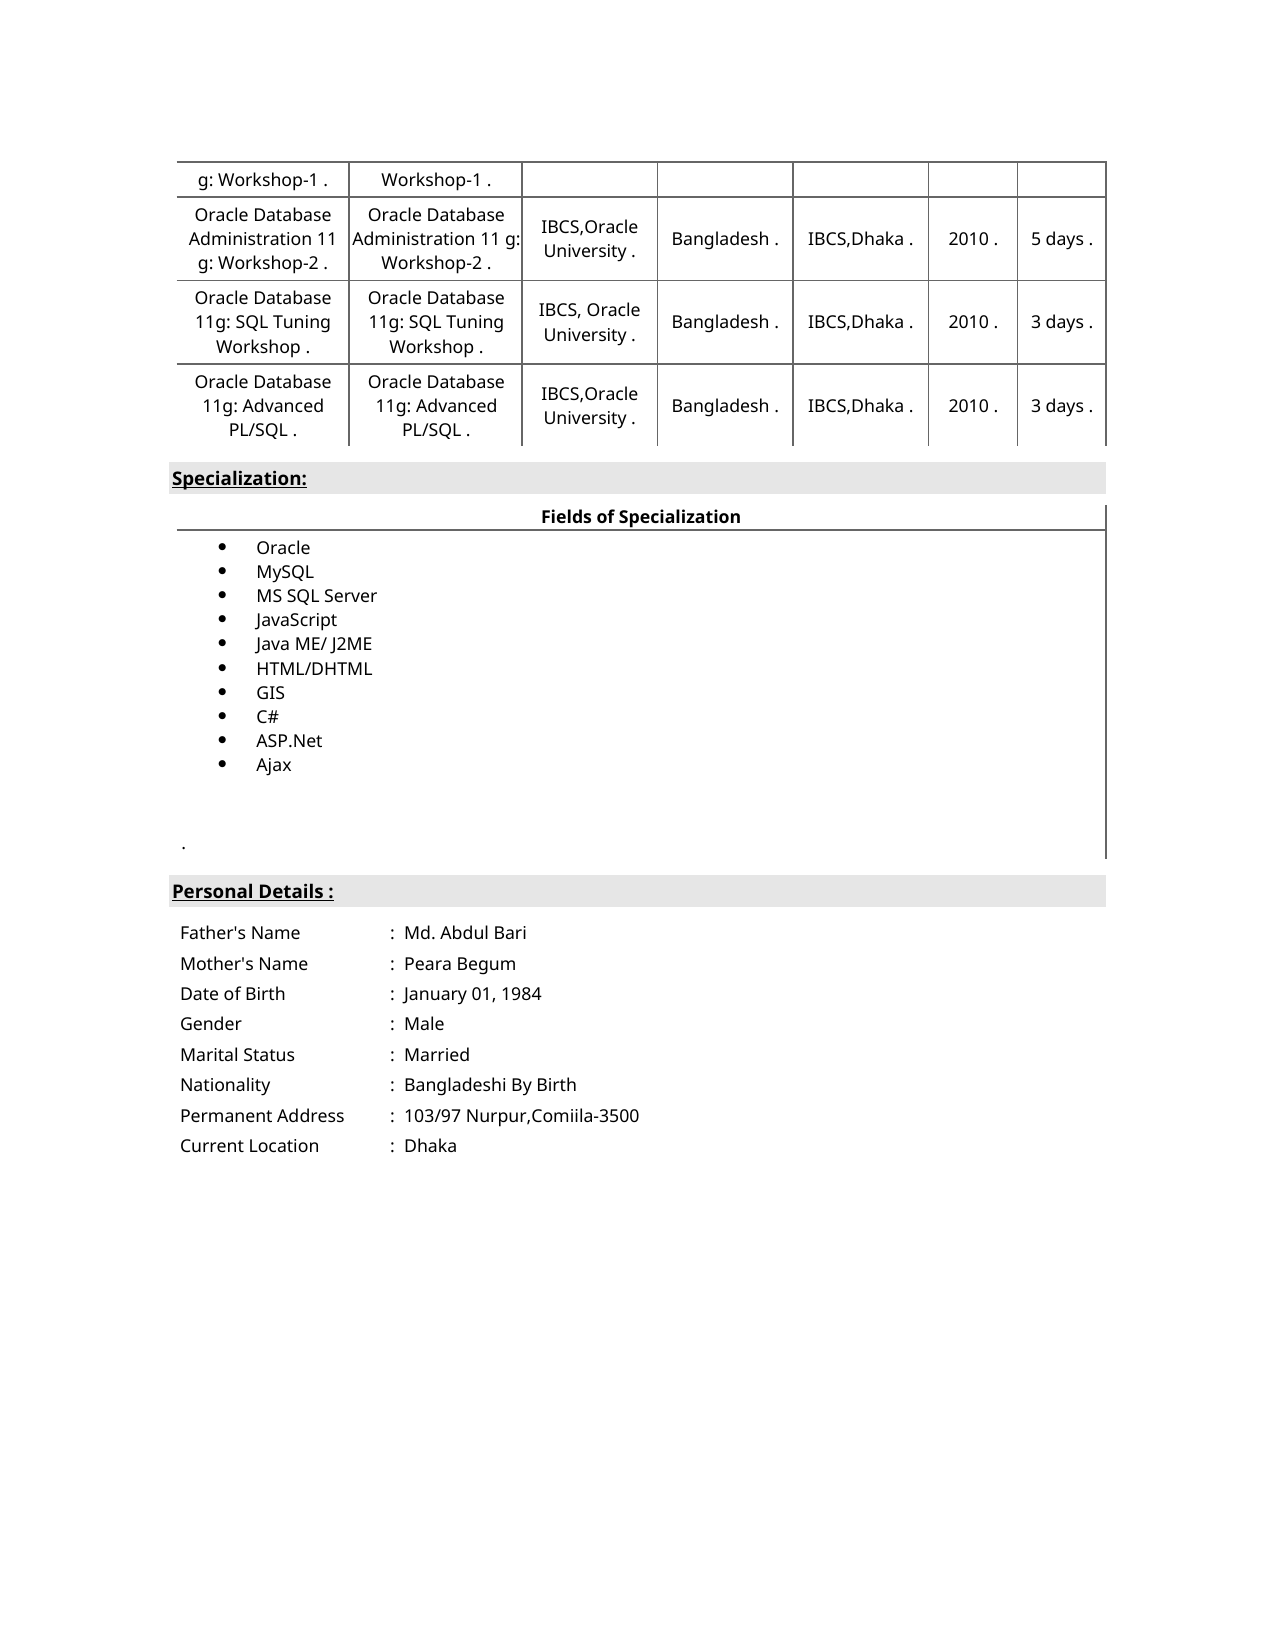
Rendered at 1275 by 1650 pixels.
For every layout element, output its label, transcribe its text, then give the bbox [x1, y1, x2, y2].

table_cell [169, 494, 1106, 875]
table_header Specialization: [169, 462, 1106, 494]
table_cell [169, 150, 1106, 462]
table_header Personal Details : [169, 875, 1106, 907]
table_cell [169, 907, 1106, 1177]
